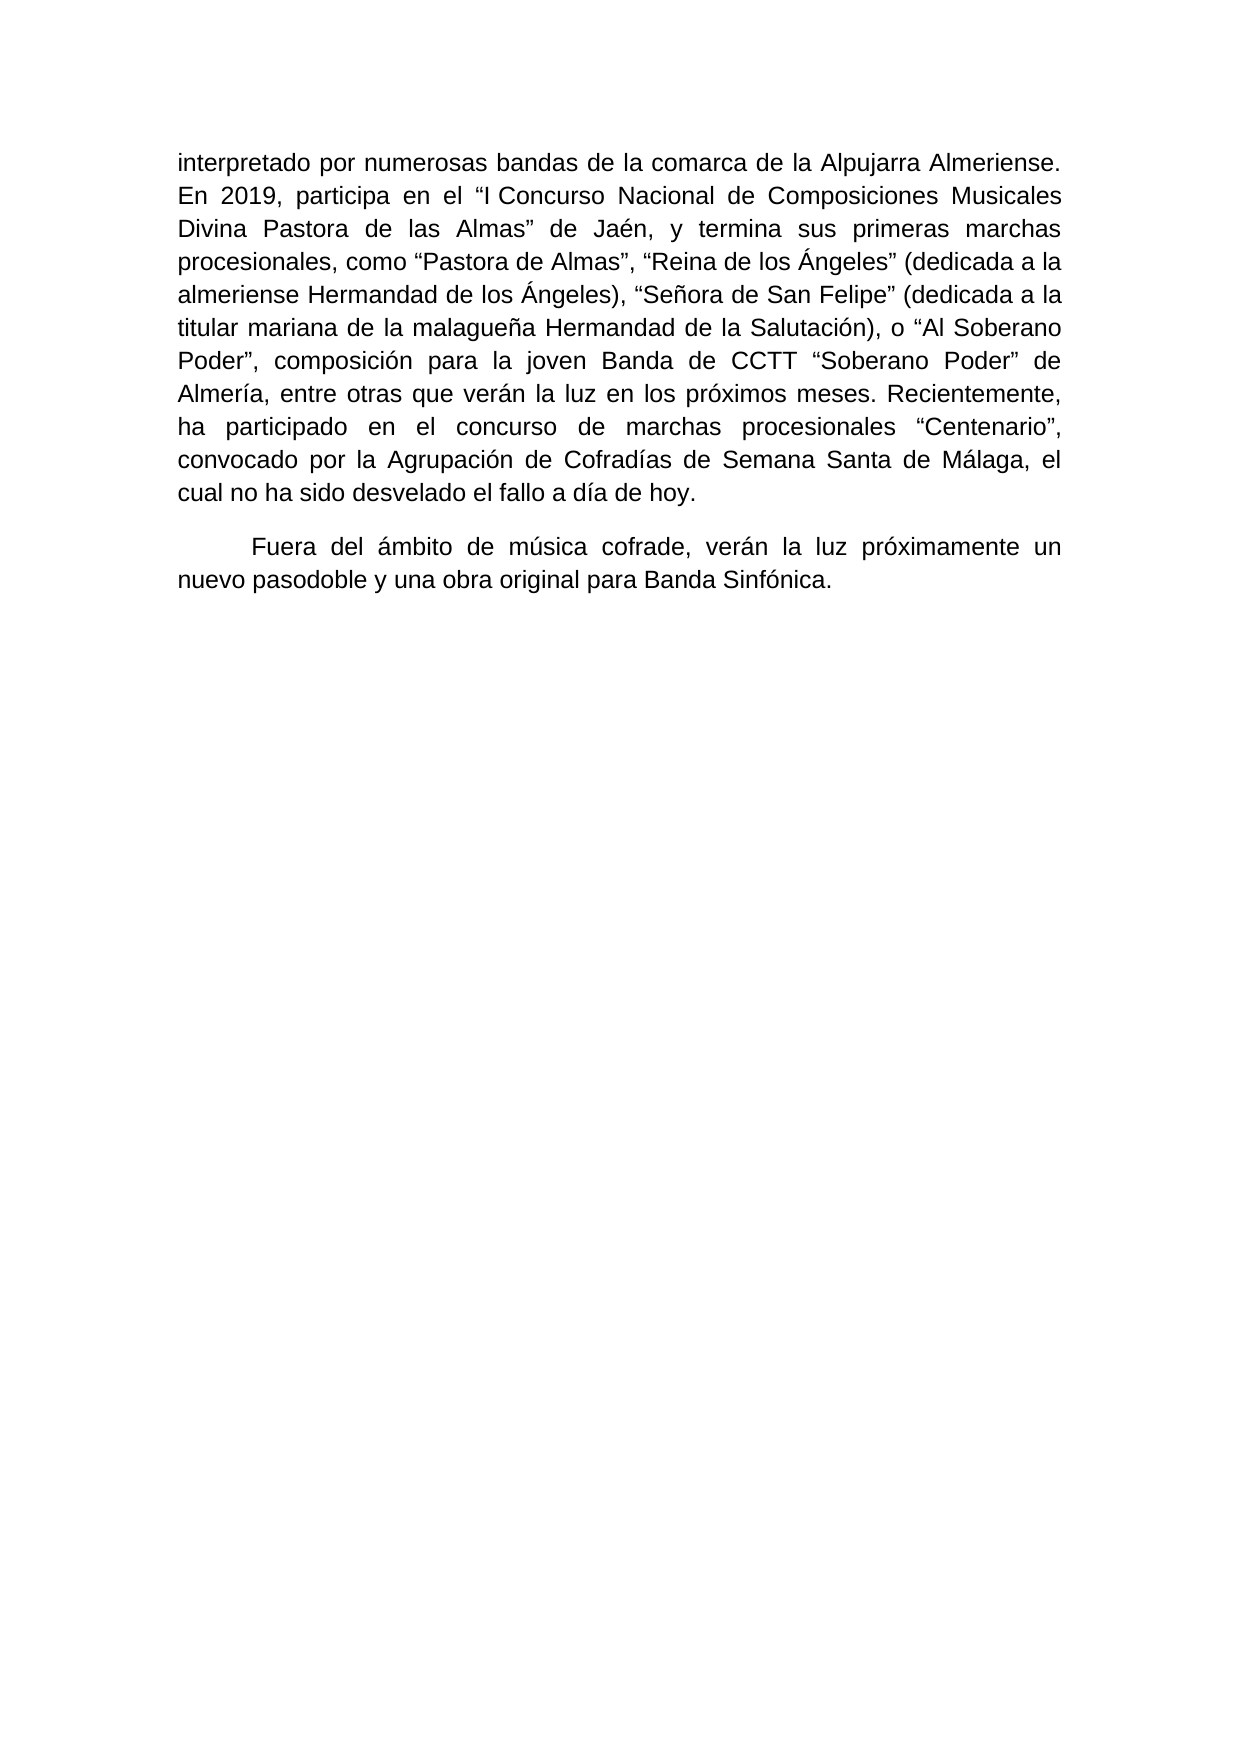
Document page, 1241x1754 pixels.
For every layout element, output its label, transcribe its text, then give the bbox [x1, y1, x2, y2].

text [177, 148, 1063, 507]
text Fuera del ámbito de música cofrade, verán la luz próximamente un nuevo pasodoble y una obra original para Banda Sinfónica. [177, 532, 1063, 593]
